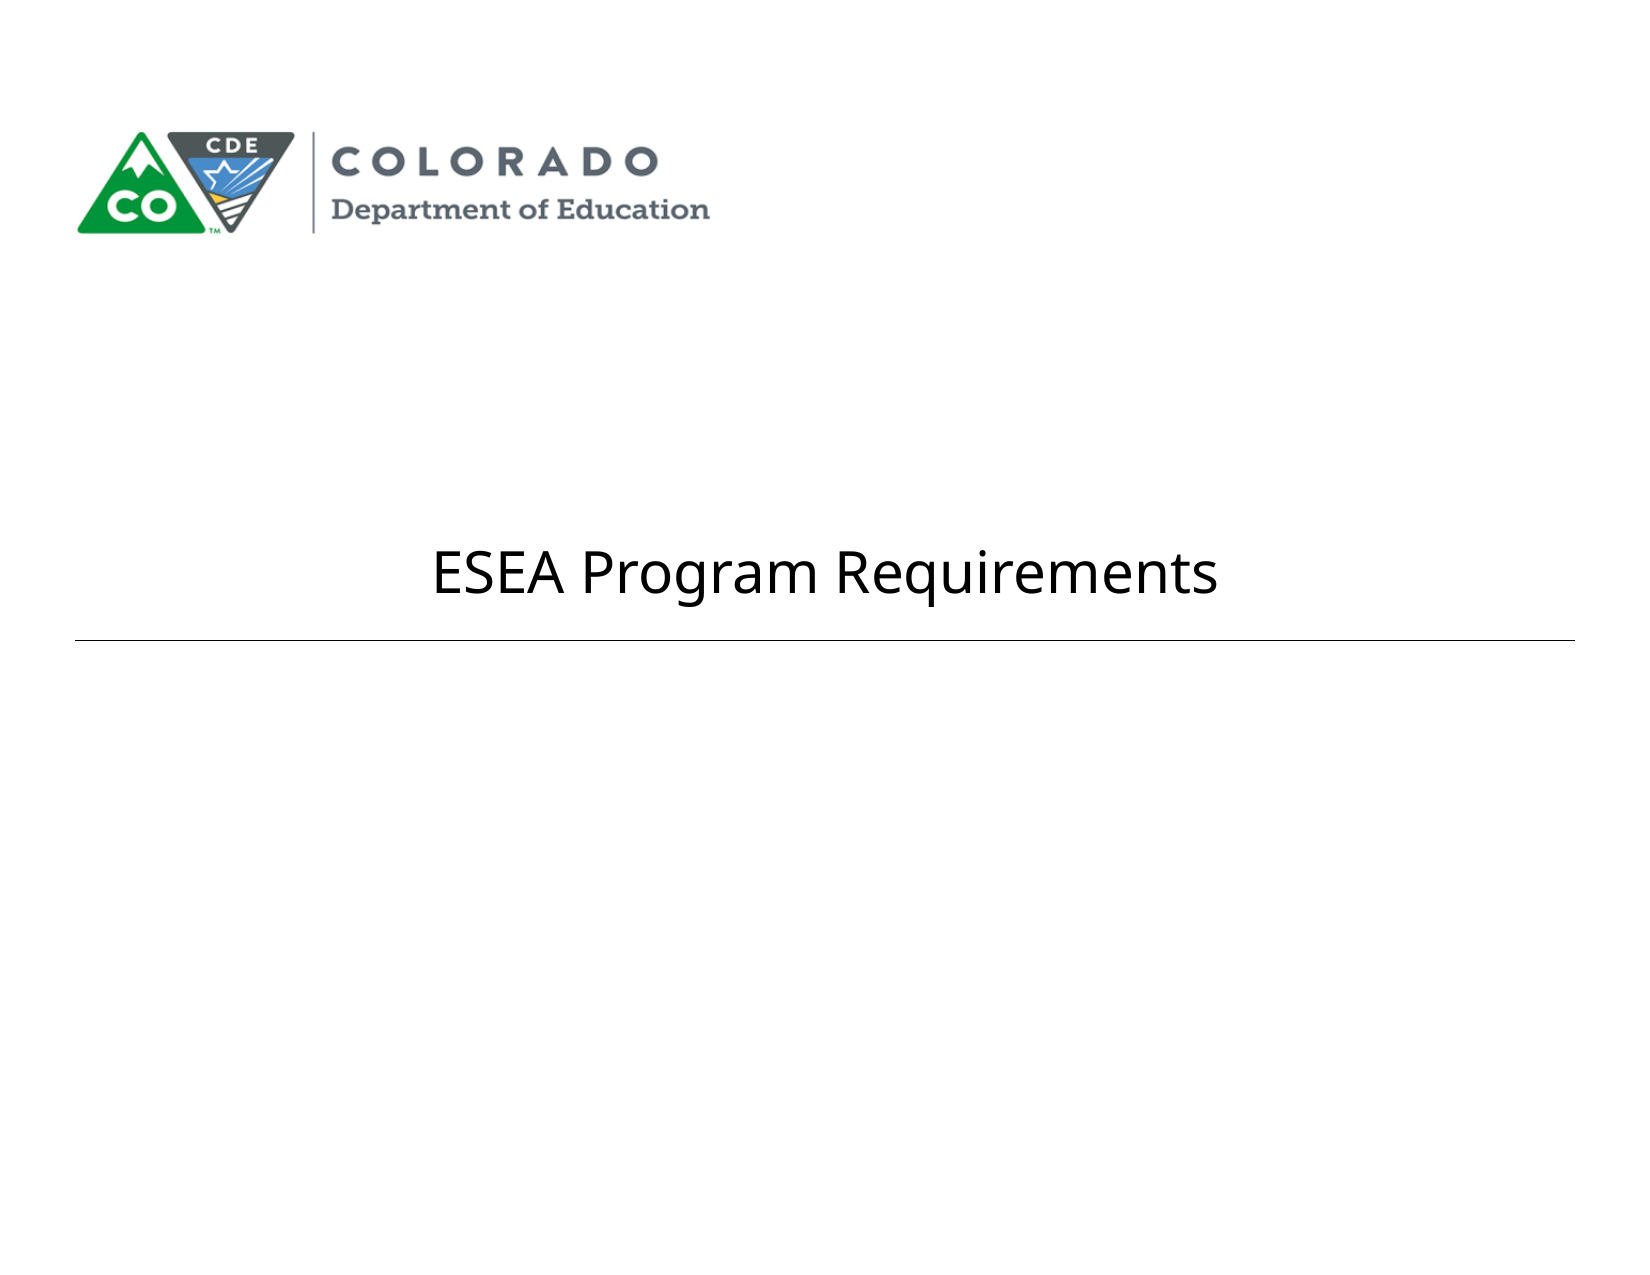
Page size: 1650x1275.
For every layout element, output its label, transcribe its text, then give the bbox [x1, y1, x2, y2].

text ESEA Program Requirements [75, 531, 1575, 610]
picture [75, 131, 711, 235]
